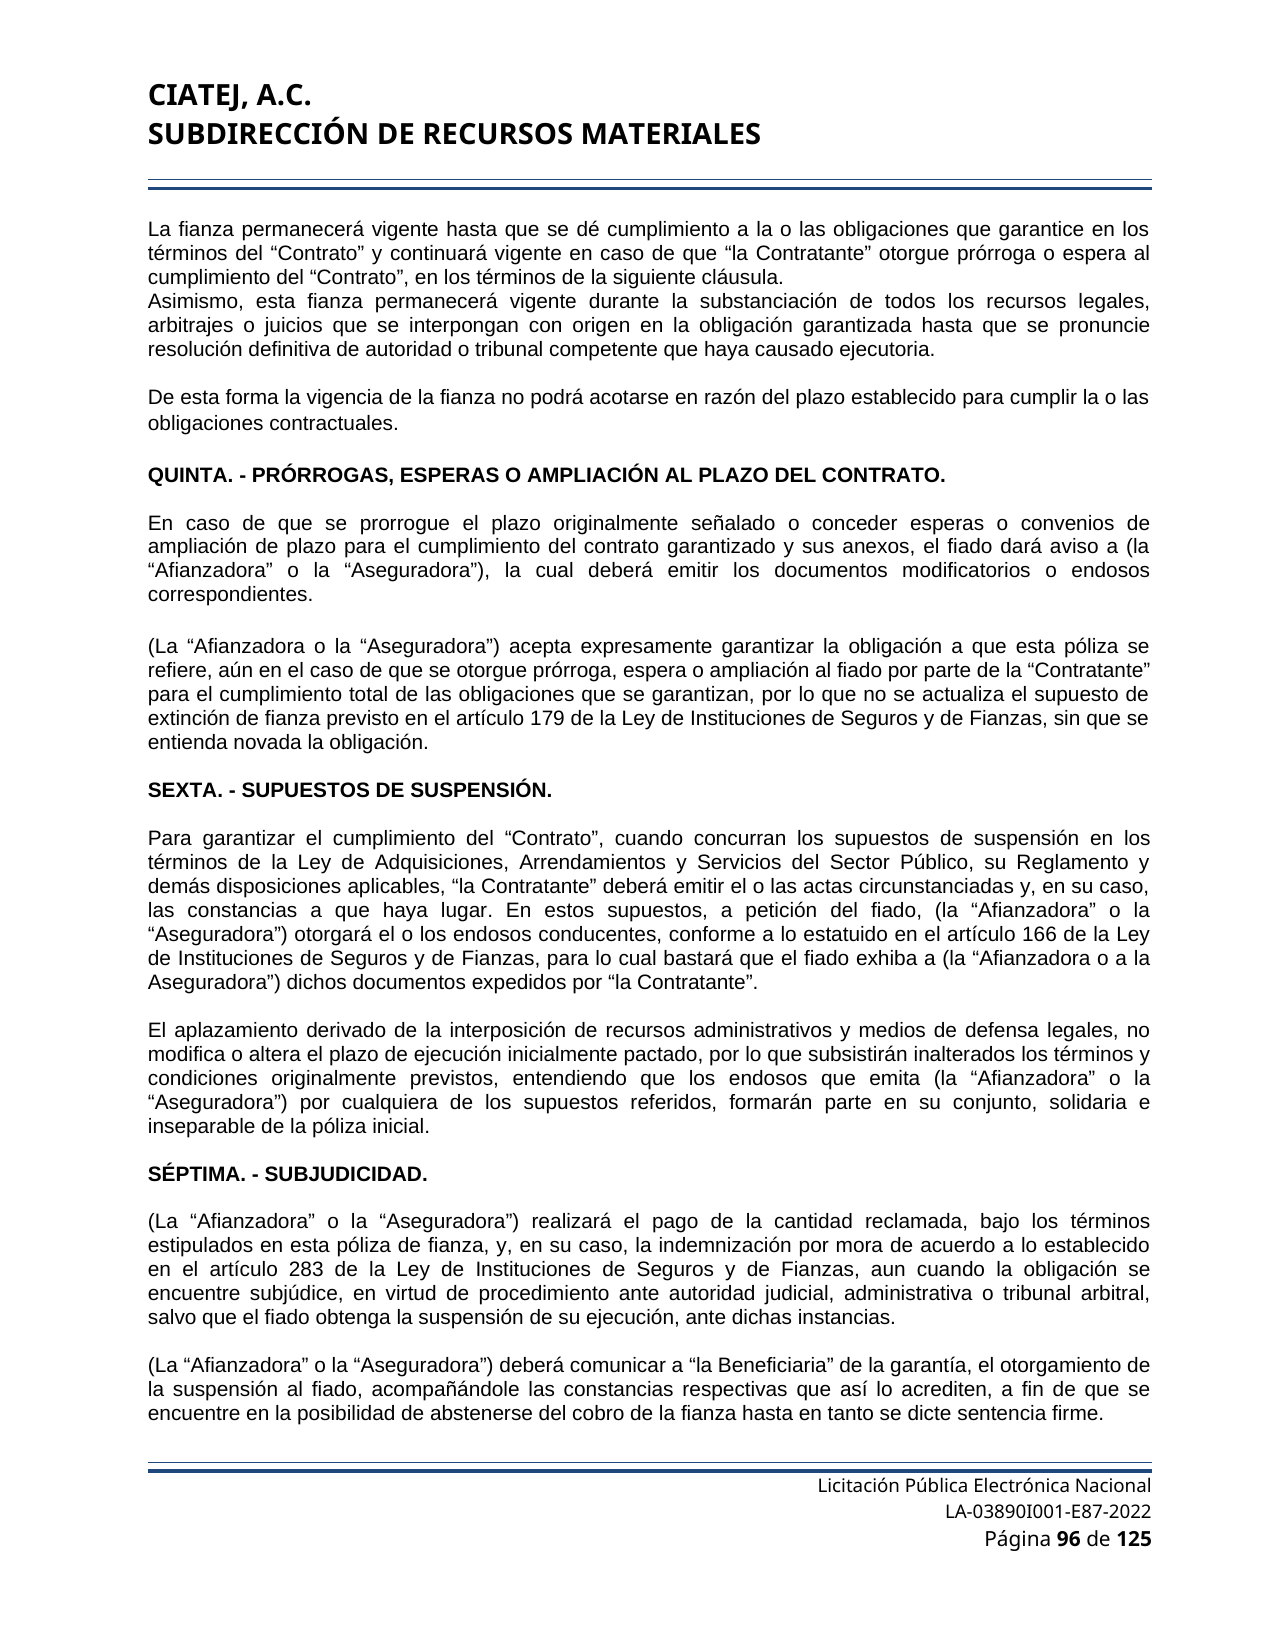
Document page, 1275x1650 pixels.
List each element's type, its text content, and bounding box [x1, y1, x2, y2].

text QUINTA. - PRÓRROGAS, ESPERAS O AMPLIACIÓN AL PLAZO DEL CONTRATO. [148, 462, 1152, 486]
text SÉPTIMA. - SUBJUDICIDAD. [148, 1161, 1152, 1185]
text SEXTA. - SUPUESTOS DE SUSPENSIÓN. [148, 778, 1152, 802]
text El aplazamiento derivado de la interposición de recursos administrativos y medios de defensa legales, no modifica o altera el plazo de ejecución inicialmente pactado, por lo que subsistirán inalterados los términos y condiciones originalmente previstos, entendiendo que los endosos que emita (la “Afianzadora” o la “Aseguradora”) por cualquiera de los supuestos referidos, formarán parte en su conjunto, solidaria e inseparable de la póliza inicial. [148, 1018, 1152, 1137]
text En caso de que se prorrogue el plazo originalmente señalado o conceder esperas o convenios de ampliación de plazo para el cumplimiento del contrato garantizado y sus anexos, el fiado dará aviso a (la “Afianzadora” o la “Aseguradora”), la cual deberá emitir los documentos modificatorios o endosos correspondientes. [148, 510, 1152, 606]
text Asimismo, esta fianza permanecerá vigente durante la substanciación de todos los recursos legales, arbitrajes o juicios que se interpongan con origen en la obligación garantizada hasta que se pronuncie resolución definitiva de autoridad o tribunal competente que haya causado ejecutoria. [148, 289, 1152, 361]
text (La “Afianzadora o la “Aseguradora”) acepta expresamente garantizar la obligación a que esta póliza se refiere, aún en el caso de que se otorgue prórroga, espera o ampliación al fiado por parte de la “Contratante” para el cumplimiento total de las obligaciones que se garantizan, por lo que no se actualiza el supuesto de extinción de fianza previsto en el artículo 179 de la Ley de Instituciones de Seguros y de Fianzas, sin que se entienda novada la obligación. [148, 634, 1152, 754]
text La fianza permanecerá vigente hasta que se dé cumplimiento a la o las obligaciones que garantice en los términos del “Contrato” y continuará vigente en caso de que “la Contratante” otorgue prórroga o espera al cumplimiento del “Contrato”, en los términos de la siguiente cláusula. [148, 217, 1152, 289]
text (La “Afianzadora” o la “Aseguradora”) deberá comunicar a “la Beneficiaria” de la garantía, el otorgamiento de la suspensión al fiado, acompañándole las constancias respectivas que así lo acrediten, a fin de que se encuentre en la posibilidad de abstenerse del cobro de la fianza hasta en tanto se dicte sentencia firme. [148, 1353, 1152, 1425]
text (La “Afianzadora” o la “Aseguradora”) realizará el pago de la cantidad reclamada, bajo los términos estipulados en esta póliza de fianza, y, en su caso, la indemnización por mora de acuerdo a lo establecido en el artículo 283 de la Ley de Instituciones de Seguros y de Fianzas, aun cuando la obligación se encuentre subjúdice, en virtud de procedimiento ante autoridad judicial, administrativa o tribunal arbitral, salvo que el fiado obtenga la suspensión de su ejecución, ante dichas instancias. [148, 1209, 1152, 1329]
text De esta forma la vigencia de la fianza no podrá acotarse en razón del plazo establecido para cumplir la o las obligaciones contractuales. [148, 385, 1152, 435]
text Para garantizar el cumplimiento del “Contrato”, cuando concurran los supuestos de suspensión en los términos de la Ley de Adquisiciones, Arrendamientos y Servicios del Sector Público, su Reglamento y demás disposiciones aplicables, “la Contratante” deberá emitir el o las actas circunstanciadas y, en su caso, las constancias a que haya lugar. En estos supuestos, a petición del fiado, (la “Afianzadora” o la “Aseguradora”) otorgará el o los endosos conducentes, conforme a lo estatuido en el artículo 166 de la Ley de Instituciones de Seguros y de Fianzas, para lo cual bastará que el fiado exhiba a (la “Afianzadora o a la Aseguradora”) dichos documentos expedidos por “la Contratante”. [148, 826, 1152, 994]
